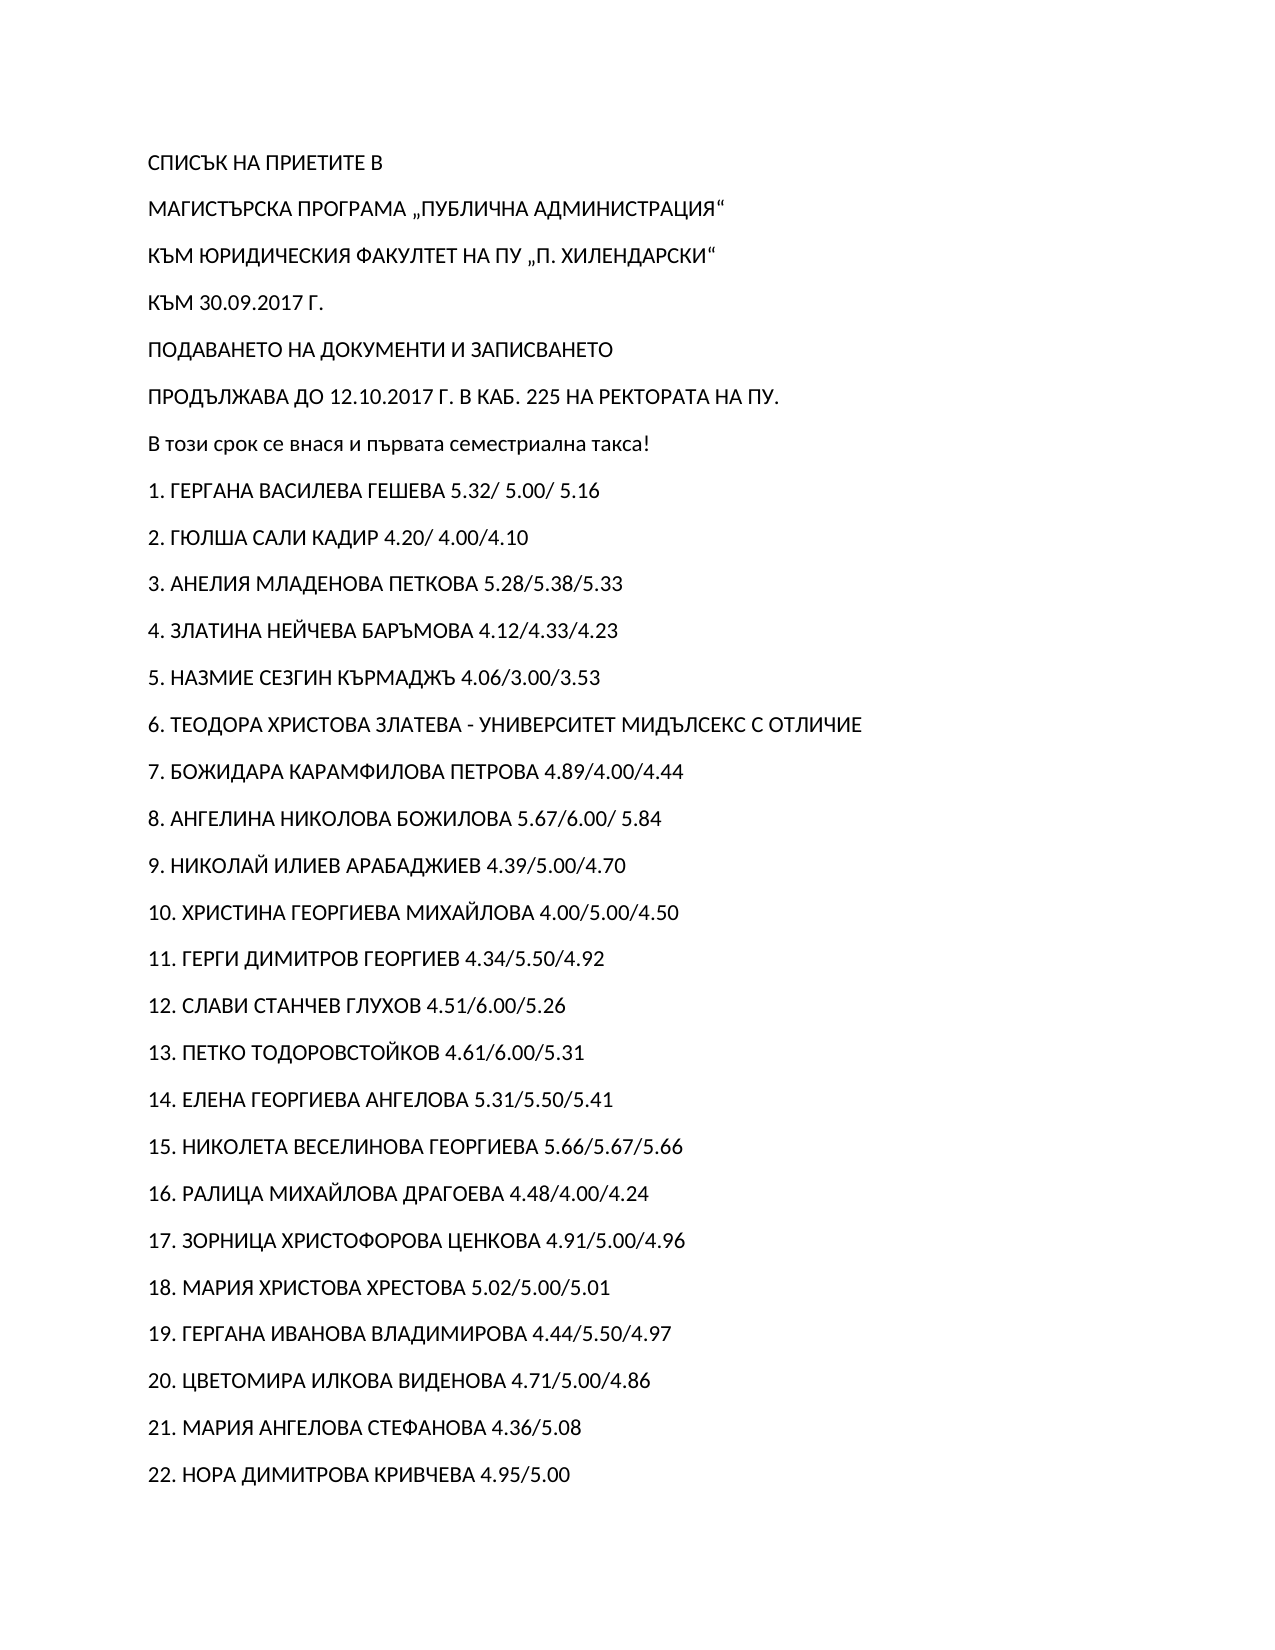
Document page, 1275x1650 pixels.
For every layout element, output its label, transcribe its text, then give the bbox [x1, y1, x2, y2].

text 18. МАРИЯ ХРИСТОВА ХРЕСТОВА 5.02/5.00/5.01 [148, 1273, 1127, 1301]
text 14. ЕЛЕНА ГЕОРГИЕВА АНГЕЛОВА 5.31/5.50/5.41 [148, 1085, 1127, 1113]
text 9. НИКОЛАЙ ИЛИЕВ АРАБАДЖИЕВ 4.39/5.00/4.70 [148, 851, 1127, 879]
text 21. МАРИЯ АНГЕЛОВА СТЕФАНОВА 4.36/5.08 [148, 1413, 1127, 1441]
text ПРОДЪЛЖАВА ДО 12.10.2017 Г. В КАБ. 225 НА РЕКТОРАТА НА ПУ. [148, 382, 1127, 410]
text КЪМ 30.09.2017 Г. [148, 288, 1127, 316]
text 13. ПЕТКО ТОДОРОВСТОЙКОВ 4.61/6.00/5.31 [148, 1038, 1127, 1066]
text ПОДАВАНЕТО НА ДОКУМЕНТИ И ЗАПИСВАНЕТО [148, 335, 1127, 363]
text 15. НИКОЛЕТА ВЕСЕЛИНОВА ГЕОРГИЕВА 5.66/5.67/5.66 [148, 1132, 1127, 1160]
text 5. НАЗМИЕ СЕЗГИН КЪРМАДЖЪ 4.06/3.00/3.53 [148, 663, 1127, 691]
text 20. ЦВЕТОМИРА ИЛКОВА ВИДЕНОВА 4.71/5.00/4.86 [148, 1366, 1127, 1394]
text 8. АНГЕЛИНА НИКОЛОВА БОЖИЛОВА 5.67/6.00/ 5.84 [148, 804, 1127, 832]
text 4. ЗЛАТИНА НЕЙЧЕВА БАРЪМОВА 4.12/4.33/4.23 [148, 616, 1127, 644]
text 6. ТЕОДОРА ХРИСТОВА ЗЛАТЕВА - УНИВЕРСИТЕТ МИДЪЛСЕКС С ОТЛИЧИЕ [148, 710, 1127, 738]
text 12. СЛАВИ СТАНЧЕВ ГЛУХОВ 4.51/6.00/5.26 [148, 991, 1127, 1019]
text 7. БОЖИДАРА КАРАМФИЛОВА ПЕТРОВА 4.89/4.00/4.44 [148, 757, 1127, 785]
text МАГИСТЪРСКА ПРОГРАМА „ПУБЛИЧНА АДМИНИСТРАЦИЯ“ [148, 194, 1127, 222]
text 1. ГЕРГАНА ВАСИЛЕВА ГЕШЕВА 5.32/ 5.00/ 5.16 [148, 476, 1127, 504]
text СПИСЪК НА ПРИЕТИТЕ В [148, 148, 1127, 176]
text 19. ГЕРГАНА ИВАНОВА ВЛАДИМИРОВА 4.44/5.50/4.97 [148, 1319, 1127, 1347]
text В този срок се внася и първата семестриална такса! [148, 429, 1127, 457]
text 17. ЗОРНИЦА ХРИСТОФОРОВА ЦЕНКОВА 4.91/5.00/4.96 [148, 1226, 1127, 1254]
text 10. ХРИСТИНА ГЕОРГИЕВА МИХАЙЛОВА 4.00/5.00/4.50 [148, 898, 1127, 926]
text 16. РАЛИЦА МИХАЙЛОВА ДРАГОЕВА 4.48/4.00/4.24 [148, 1179, 1127, 1207]
text 3. АНЕЛИЯ МЛАДЕНОВА ПЕТКОВА 5.28/5.38/5.33 [148, 569, 1127, 597]
text 11. ГЕРГИ ДИМИТРОВ ГЕОРГИЕВ 4.34/5.50/4.92 [148, 944, 1127, 972]
text 2. ГЮЛША САЛИ КАДИР 4.20/ 4.00/4.10 [148, 523, 1127, 551]
text КЪМ ЮРИДИЧЕСКИЯ ФАКУЛТЕТ НА ПУ „П. ХИЛЕНДАРСКИ“ [148, 241, 1127, 269]
text 22. НОРА ДИМИТРОВА КРИВЧЕВА 4.95/5.00 [148, 1460, 1127, 1488]
